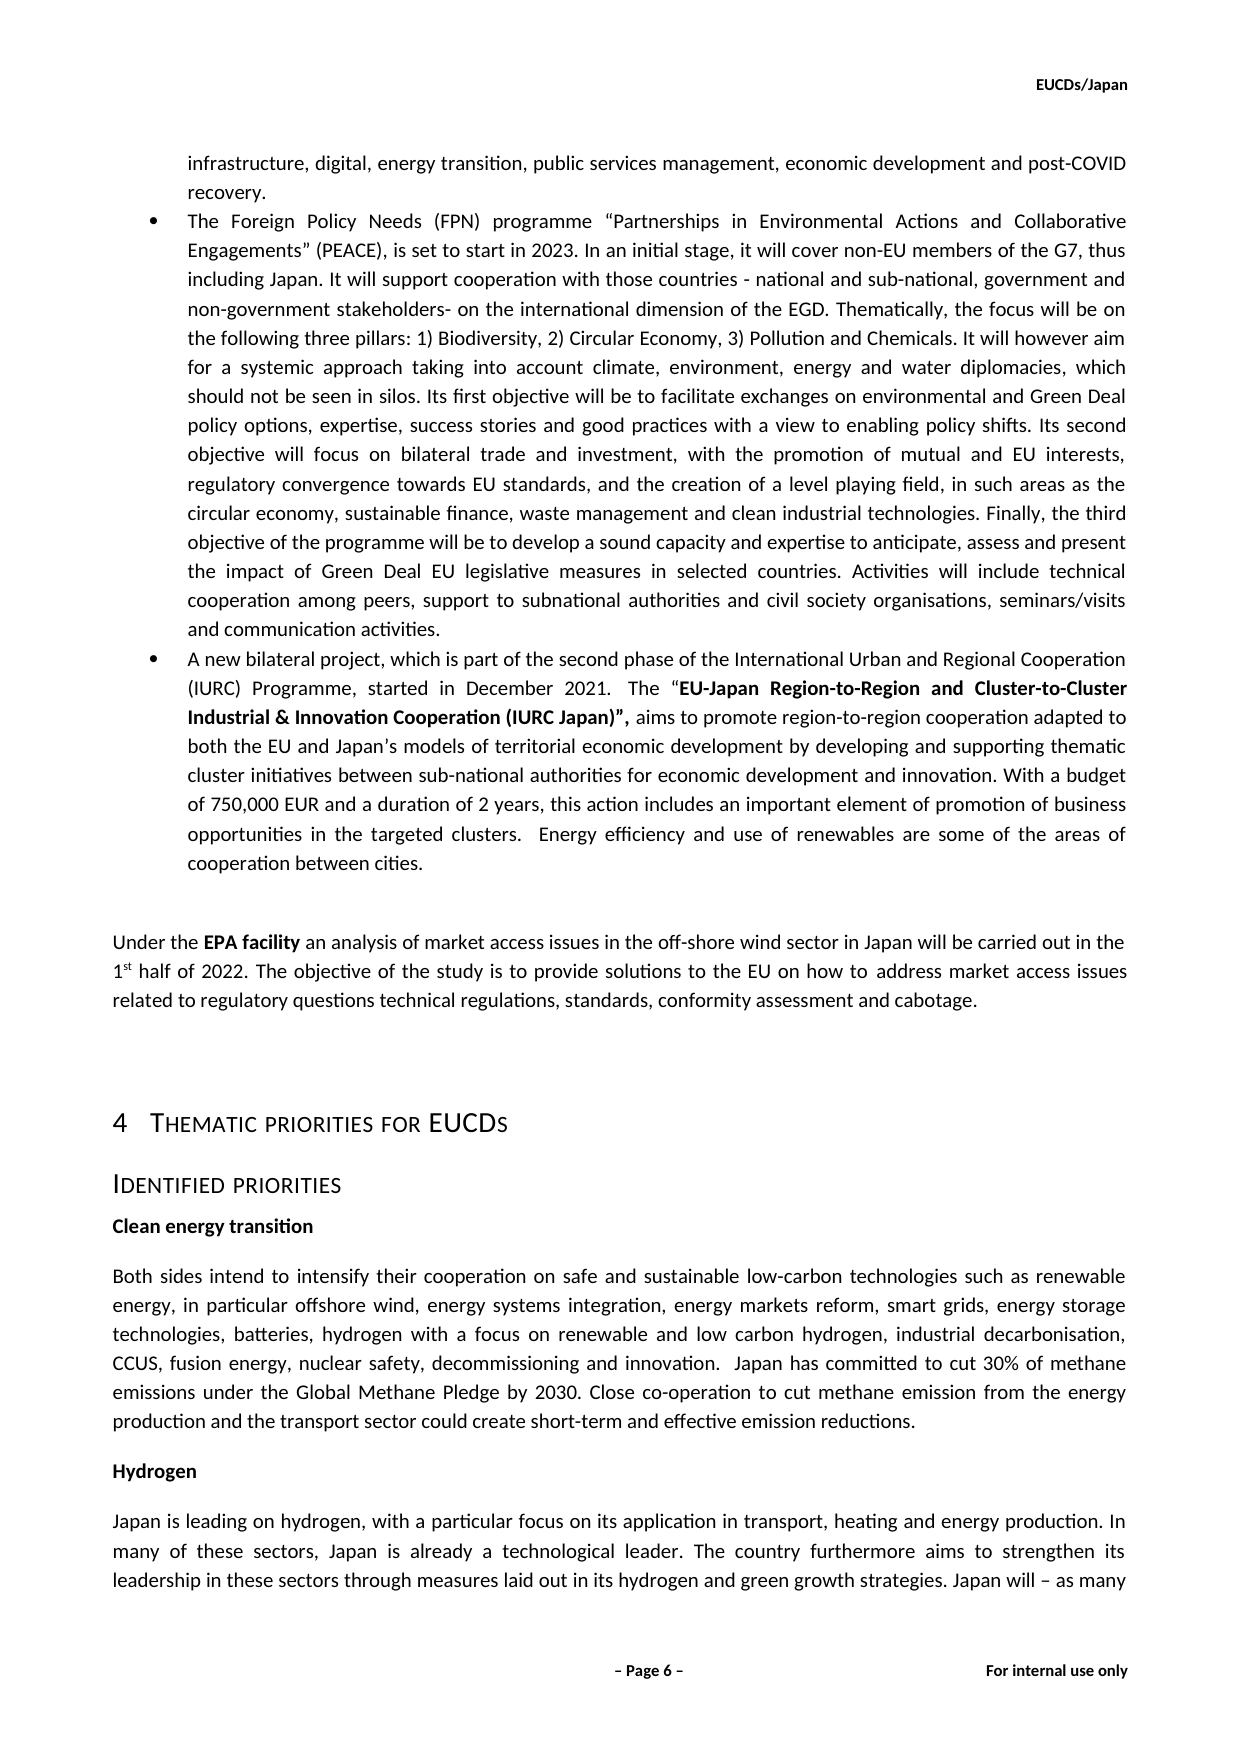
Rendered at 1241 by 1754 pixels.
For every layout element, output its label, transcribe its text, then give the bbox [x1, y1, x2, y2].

text Clean energy transition [112, 1213, 1128, 1238]
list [150, 150, 1128, 204]
text Identified priorities [112, 1165, 1128, 1200]
text Both sides intend to intensify their cooperation on safe and sustainable low-carbon technologies such as renewable energy, in particular offshore wind, energy systems integration, energy markets reform, smart grids, energy storage technologies, batteries, hydrogen with a focus on renewable and low carbon hydrogen, industrial decarbonisation, CCUS, fusion energy, nuclear safety, decommissioning and innovation. Japan has committed to cut 30% of methane emissions under the Global Methane Pledge by 2030. Close co-operation to cut methane emission from the energy production and the transport sector could create short-term and effective emission reductions. [112, 1263, 1128, 1434]
text Hydrogen [112, 1459, 1128, 1484]
subtitle 4 Thematic priorities for EUCDs [112, 1104, 1128, 1140]
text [112, 1509, 1128, 1592]
text Under the EPA facility an analysis of market access issues in the off-shore wind sector in Japan will be carried out in the 1st half of 2022. The objective of the study is to provide solutions to the EU on how to address market access issues related to regulatory questions technical regulations, standards, conformity assessment and cabotage. [112, 929, 1128, 1013]
list A new bilateral project, which is part of the second phase of the International Urban and Regional Cooperation (IURC) Programme, started in December 2021. The “EU-Japan Region-to-Region and Cluster-to-Cluster Industrial & Innovation Cooperation (IURC Japan)”, aims to promote region-to-region cooperation adapted to both the EU and Japan’s models of territorial economic development by developing and supporting thematic cluster initiatives between sub-national authorities for economic development and innovation. With a budget of 750,000 EUR and a duration of 2 years, this action includes an important element of promotion of business opportunities in the targeted clusters. Energy efficiency and use of renewables are some of the areas of cooperation between cities. [150, 646, 1128, 875]
list The Foreign Policy Needs (FPN) programme “Partnerships in Environmental Actions and Collaborative Engagements” (PEACE), is set to start in 2023. In an initial stage, it will cover non-EU members of the G7, thus including Japan. It will support cooperation with those countries - national and sub-national, government and non-government stakeholders- on the international dimension of the EGD. Thematically, the focus will be on the following three pillars: 1) Biodiversity, 2) Circular Economy, 3) Pollution and Chemicals. It will however aim for a systemic approach taking into account climate, environment, energy and water diplomacies, which should not be seen in silos. Its first objective will be to facilitate exchanges on environmental and Green Deal policy options, expertise, success stories and good practices with a view to enabling policy shifts. Its second objective will focus on bilateral trade and investment, with the promotion of mutual and EU interests, regulatory convergence towards EU standards, and the creation of a level playing field, in such areas as the circular economy, sustainable finance, waste management and clean industrial technologies. Finally, the third objective of the programme will be to develop a sound capacity and expertise to anticipate, assess and present the impact of Green Deal EU legislative measures in selected countries. Activities will include technical cooperation among peers, support to subnational authorities and civil society organisations, seminars/visits and communication activities. [150, 208, 1128, 642]
